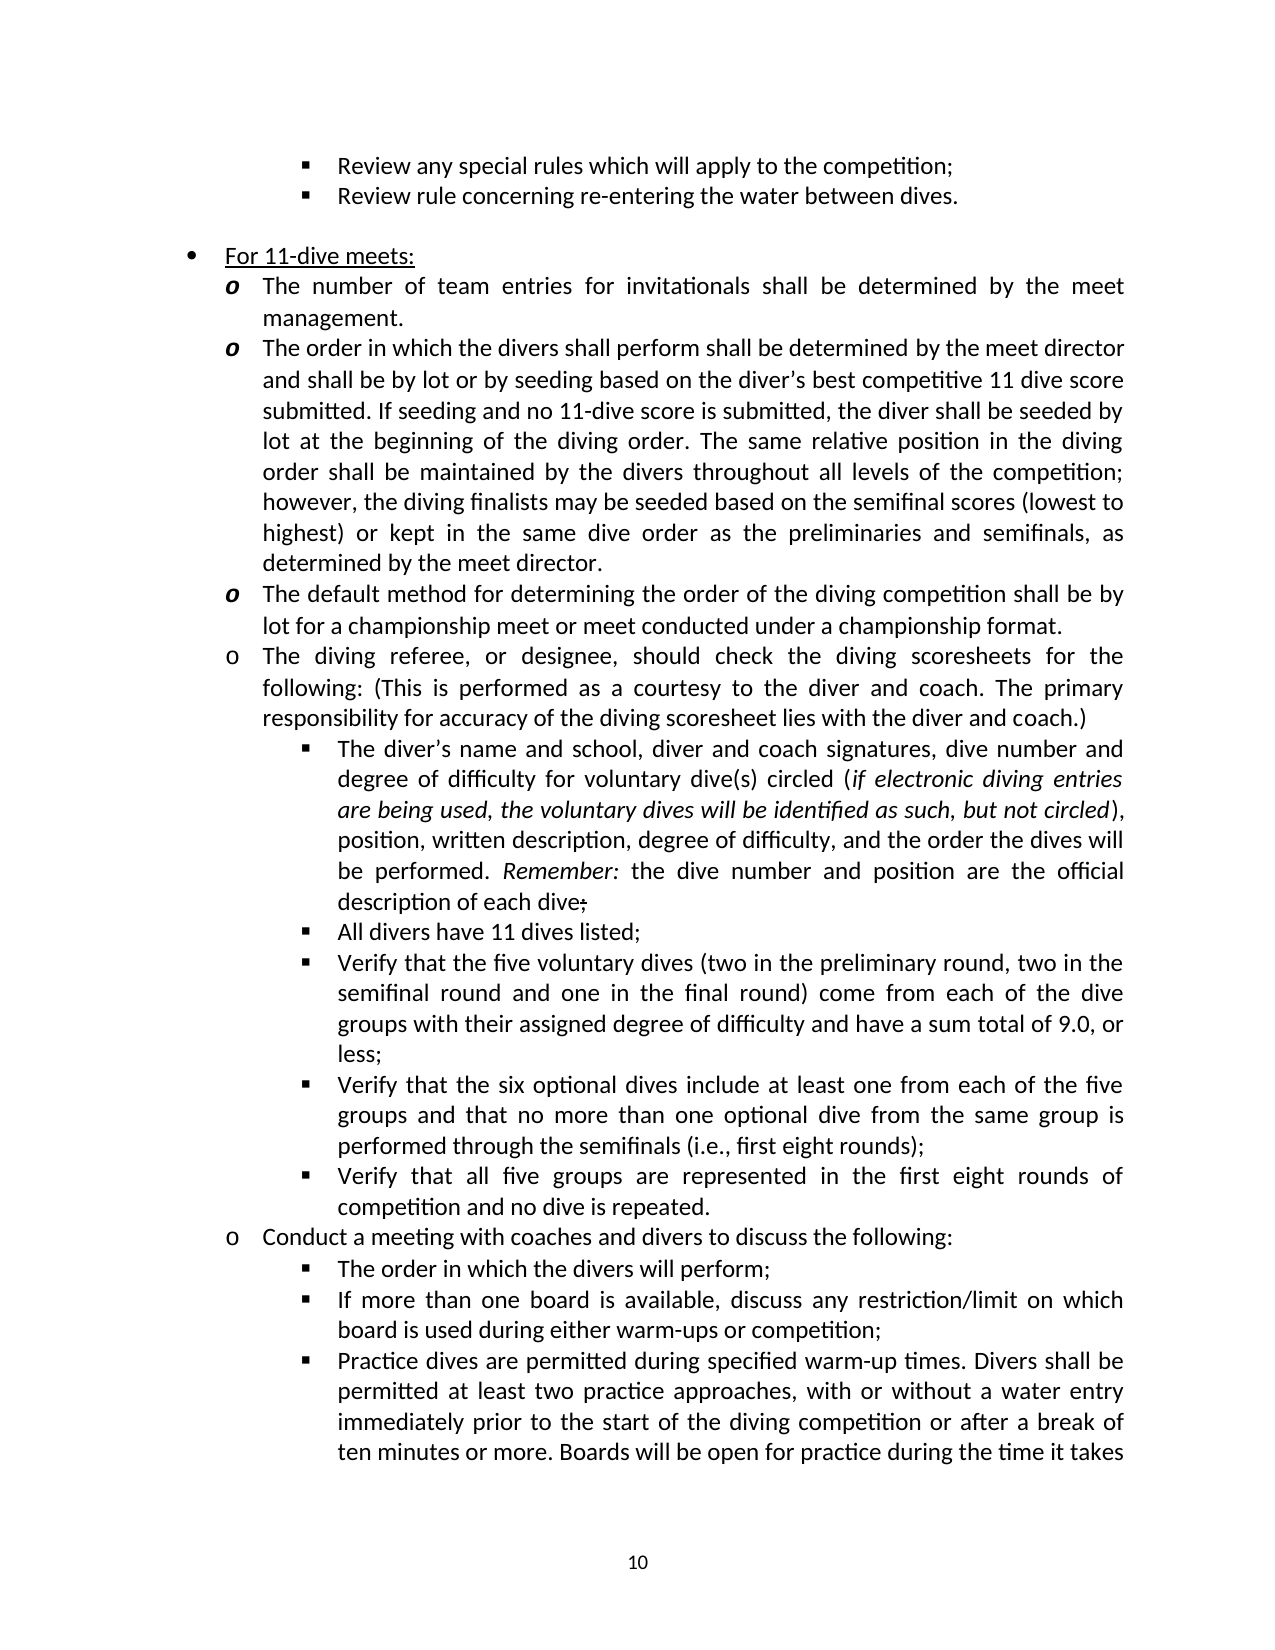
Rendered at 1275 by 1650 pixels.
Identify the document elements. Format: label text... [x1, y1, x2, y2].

list For 11-dive meets: [187, 240, 1125, 270]
list The diver’s name and school, diver and coach signatures, dive number and degree of difficulty for voluntary dive(s) circled (if electronic diving entries are being used, the voluntary dives will be identified as such, but not circled), position, written description, degree of difficulty, and the order the dives will be performed. Remember: the dive number and position are the official description of each dive; [300, 733, 1125, 916]
list Review rule concerning re-entering the water between dives. [300, 181, 1125, 211]
list The order in which the divers shall perform shall be determined by the meet director and shall be by lot or by seeding based on the diver’s best competitive 11 dive score submitted. If seeding and no 11-dive score is submitted, the diver shall be seeded by lot at the beginning of the diving order. The same relative position in the diving order shall be maintained by the divers throughout all levels of the competition; however, the diving finalists may be seeded based on the semifinal scores (lowest to highest) or kept in the same dive order as the preliminaries and semifinals, as determined by the meet director. [225, 333, 1125, 578]
list The order in which the divers will perform; [300, 1253, 1125, 1284]
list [300, 1345, 1125, 1467]
list The default method for determining the order of the diving competition shall be by lot for a championship meet or meet conducted under a championship format. [225, 578, 1125, 640]
list All divers have 11 dives listed; [300, 916, 1125, 947]
list Verify that the six optional dives include at least one from each of the five groups and that no more than one optional dive from the same group is performed through the semifinals (i.e., first eight rounds); [300, 1069, 1125, 1160]
list Verify that the five voluntary dives (two in the preliminary round, two in the semifinal round and one in the final round) come from each of the dive groups with their assigned degree of difficulty and have a sum total of 9.0, or less; [300, 947, 1125, 1069]
list The number of team entries for invitationals shall be determined by the meet management. [225, 270, 1125, 333]
list The diving referee, or designee, should check the diving scoresheets for the following: (This is performed as a courtesy to the diver and coach. The primary responsibility for accuracy of the diving scoresheet lies with the diver and coach.) [225, 640, 1125, 733]
list Verify that all five groups are represented in the first eight rounds of competition and no dive is repeated. [300, 1160, 1125, 1221]
list If more than one board is available, discuss any restriction/limit on which board is used during either warm-ups or competition; [300, 1284, 1125, 1345]
list Conduct a meeting with coaches and divers to discuss the following: [225, 1221, 1125, 1253]
list Review any special rules which will apply to the competition; [300, 150, 1125, 181]
